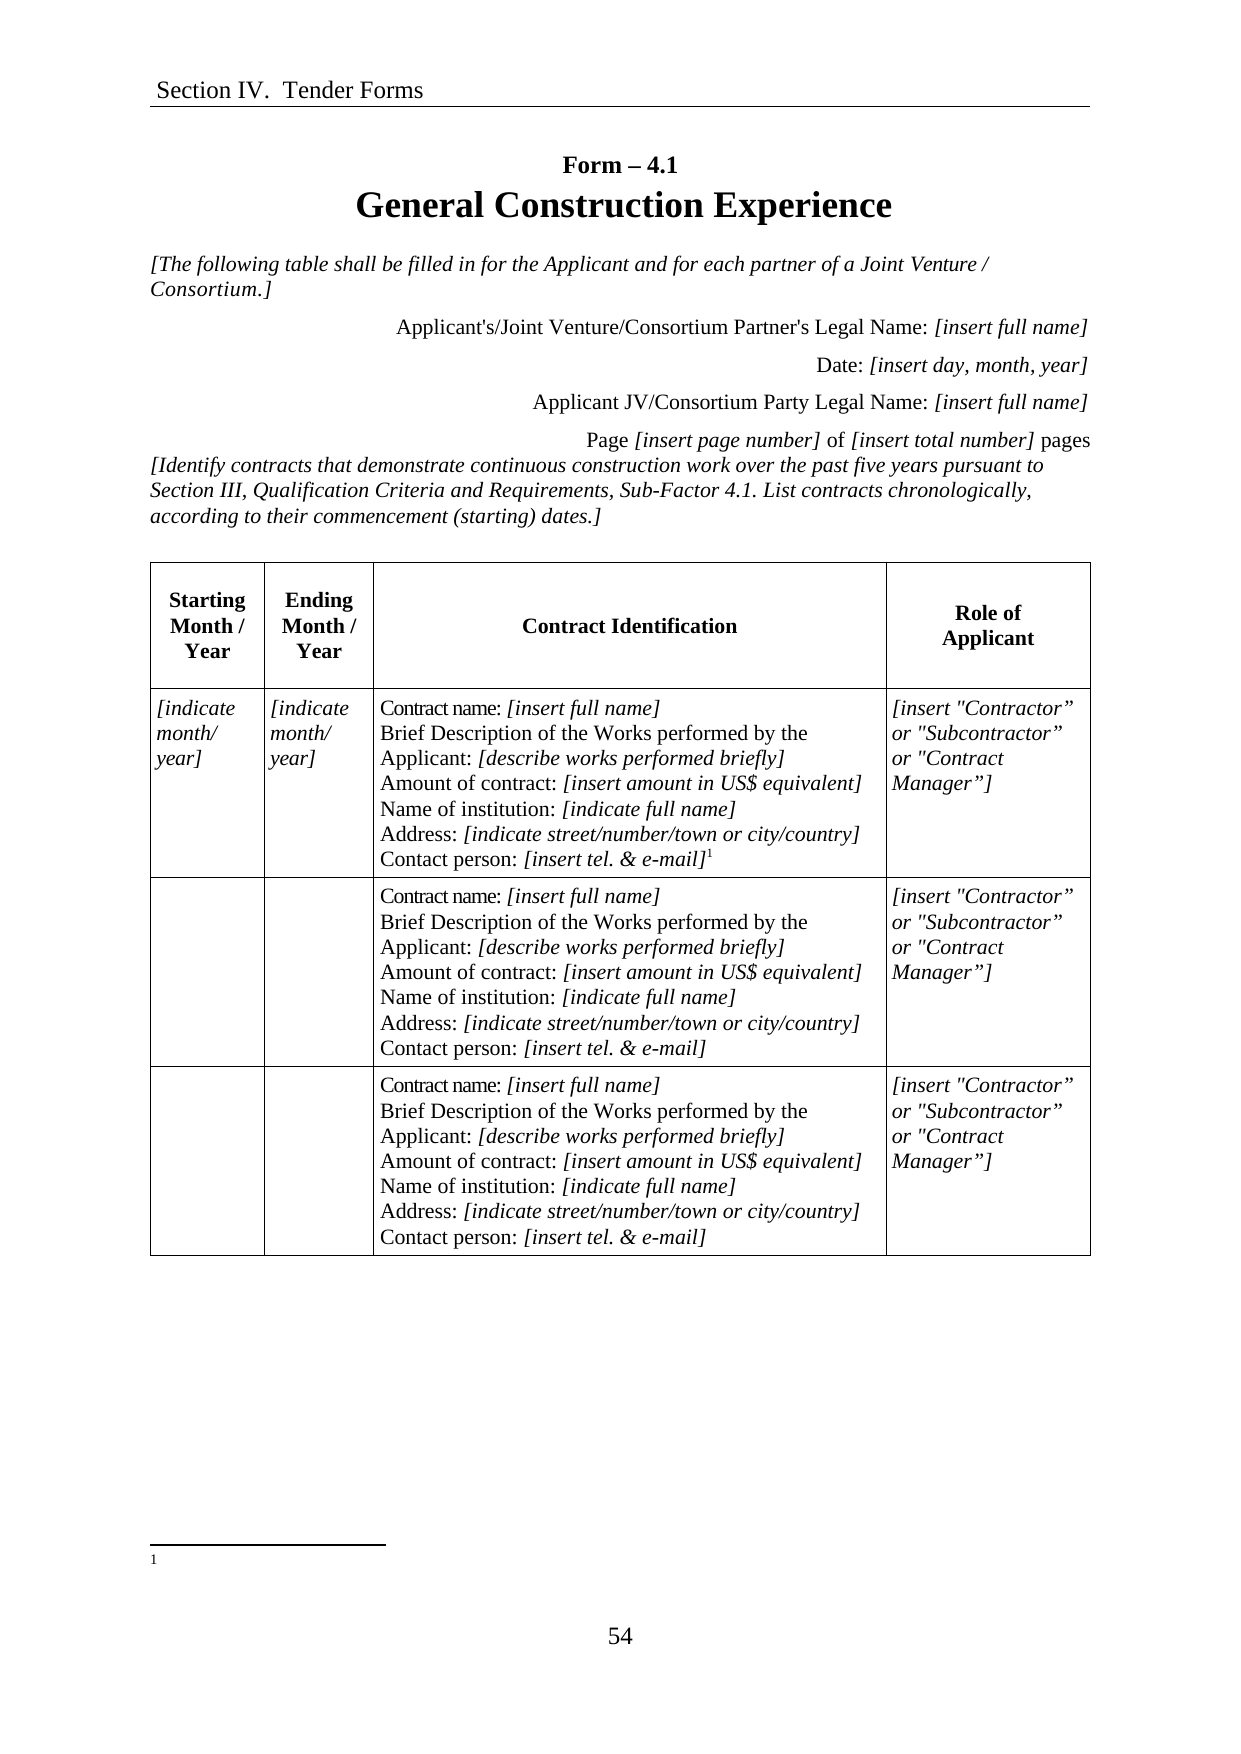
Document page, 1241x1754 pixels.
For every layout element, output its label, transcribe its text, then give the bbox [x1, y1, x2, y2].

table_cell [151, 1067, 264, 1255]
table_cell [265, 878, 373, 1066]
table_cell Contract name: [insert full name] Brief Description of the Works performed by the Applicant: [describe works performed briefly] Amount of contract: [insert amount in US$ equivalent] Name of institution: [indicate full name] Address: [indicate street/number/town or city/country] Contact person: [insert tel. & e-mail] [374, 878, 886, 1066]
text Date: [insert day, month, year] [150, 352, 1090, 377]
table_cell [insert "Contractor” or "Subcontractor” or "Contract Manager”] [887, 1067, 1090, 1255]
table_cell [insert "Contractor” or "Subcontractor” or "Contract Manager”] [887, 878, 1090, 1066]
text Form – 4.1 [150, 150, 1090, 179]
table_cell [insert "Contractor” or "Subcontractor” or "Contract Manager”] [887, 689, 1090, 877]
table_cell [indicate month/ year] [265, 689, 373, 877]
table_header Role of Applicant [887, 563, 1090, 688]
table_header Contract Identification [374, 563, 886, 688]
table_header Starting Month / Year [151, 563, 264, 688]
table_cell [151, 878, 264, 1066]
text [Identify contracts that demonstrate continuous construction work over the past five years pursuant to Section III, Qualification Criteria and Requirements, Sub-Factor 4.1. List contracts chronologically, according to their commencement (starting) dates.] [150, 452, 1090, 528]
subtitle General Construction Experience [150, 183, 1090, 226]
text Applicant JV/Consortium Party Legal Name: [insert full name] [150, 389, 1090, 414]
table_cell Contract name: [insert full name] Brief Description of the Works performed by the Applicant: [describe works performed briefly] Amount of contract: [insert amount in US$ equivalent] Name of institution: [indicate full name] Address: [indicate street/number/town or city/country] Contact person: [insert tel. & e-mail] [374, 689, 886, 877]
table_header Ending Month / Year [265, 563, 373, 688]
table_cell Contract name: [insert full name] Brief Description of the Works performed by the Applicant: [describe works performed briefly] Amount of contract: [insert amount in US$ equivalent] Name of institution: [indicate full name] Address: [indicate street/number/town or city/country] Contact person: [insert tel. & e-mail] [374, 1067, 886, 1255]
text [The following table shall be filled in for the Applicant and for each partner of a Joint Venture / Consortium.] [150, 251, 1090, 301]
text Page [insert page number] of [insert total number] pages [150, 427, 1090, 452]
table_cell [indicate month/ year] [151, 689, 264, 877]
table_cell [265, 1067, 373, 1255]
text Applicant's/Joint Venture/Consortium Partner's Legal Name: [insert full name] [150, 314, 1090, 339]
